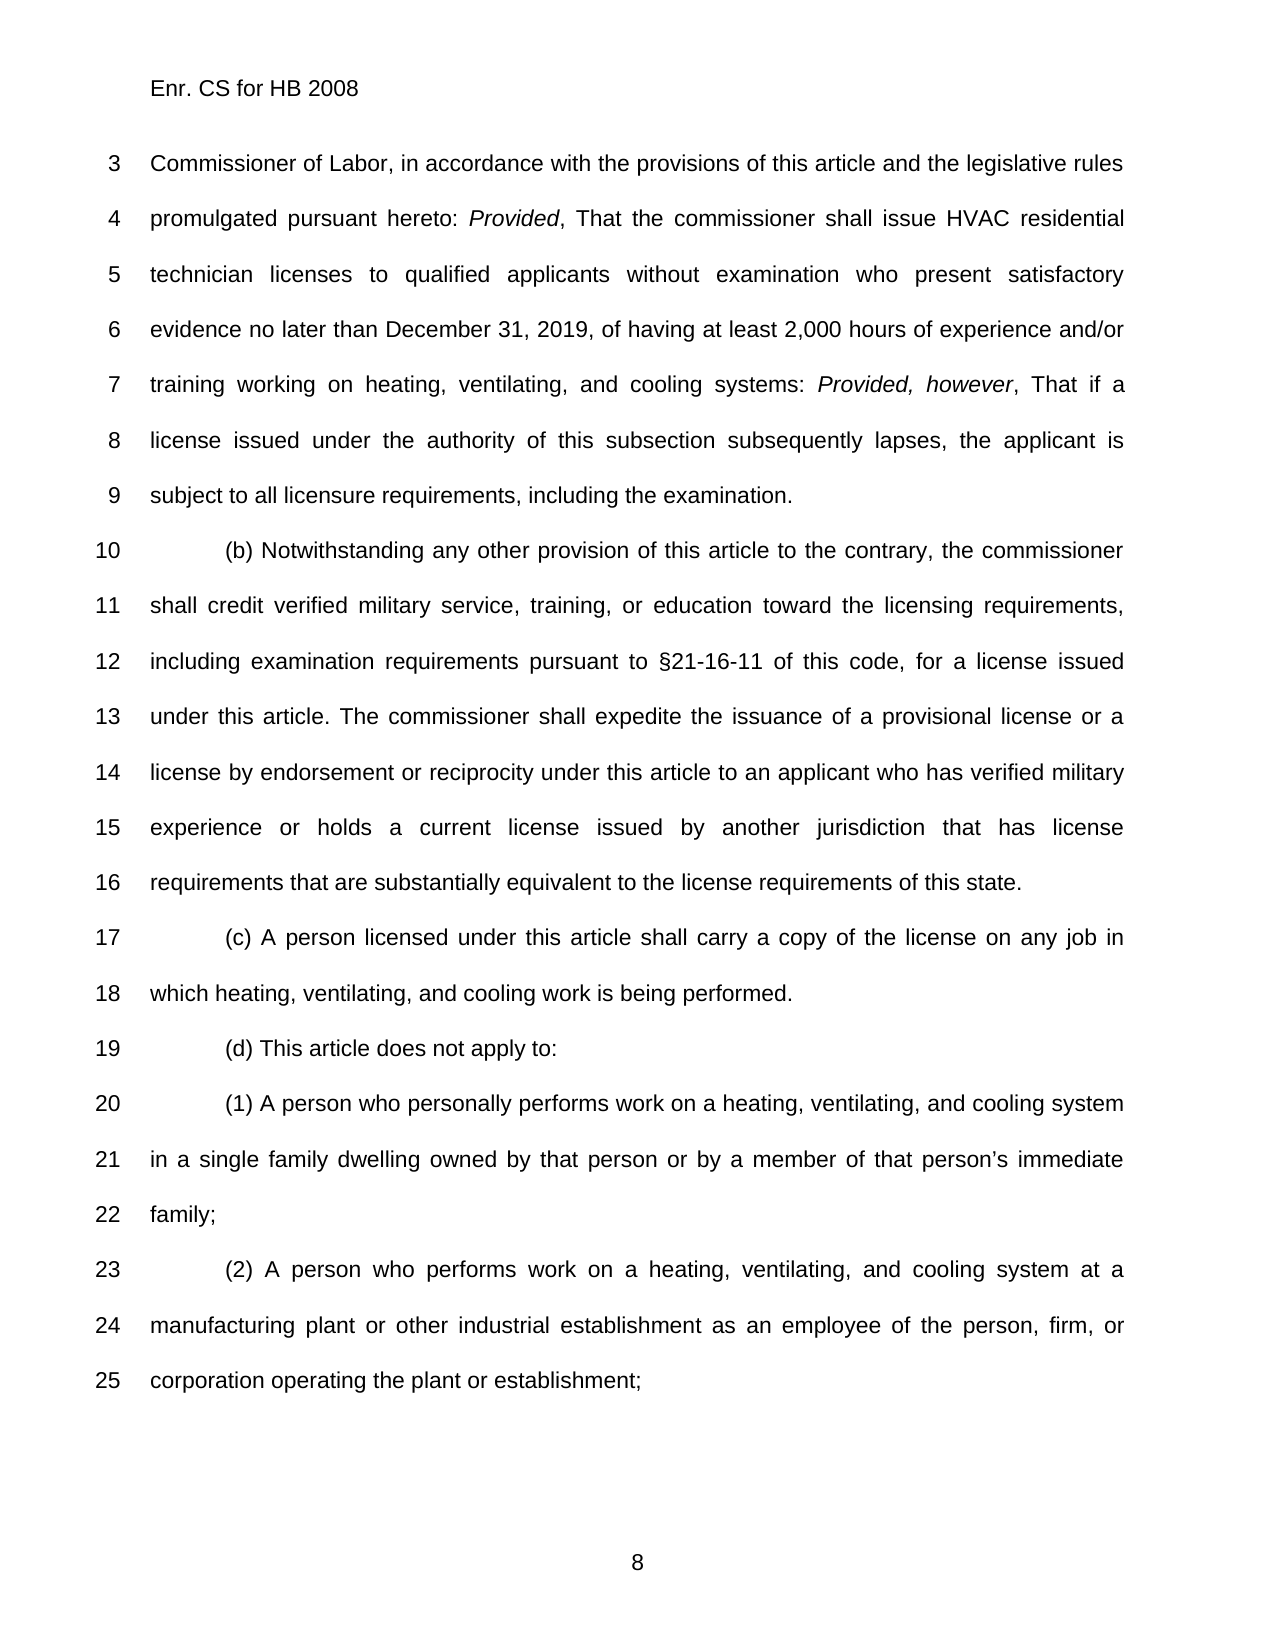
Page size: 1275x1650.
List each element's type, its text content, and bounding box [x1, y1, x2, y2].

text (1) A person who personally performs work on a heating, ventilating, and cooling system in a single family dwelling owned by that person or by a member of that person’s immediate family; [150, 1090, 1125, 1227]
text (d) This article does not apply to: [150, 1035, 1125, 1061]
text (2) A person who performs work on a heating, ventilating, and cooling system at a manufacturing plant or other industrial establishment as an employee of the person, firm, or corporation operating the plant or establishment; [150, 1256, 1125, 1393]
text (b) Notwithstanding any other provision of this article to the contrary, the commissioner shall credit verified military service, training, or education toward the licensing requirements, including examination requirements pursuant to §21-16-11 of this code, for a license issued under this article. The commissioner shall expedite the issuance of a provisional license or a license by endorsement or reciprocity under this article to an applicant who has verified military experience or holds a current license issued by another jurisdiction that has license requirements that are substantially equivalent to the license requirements of this state. [150, 537, 1125, 895]
text (c) A person licensed under this article shall carry a copy of the license on any job in which heating, ventilating, and cooling work is being performed. [150, 924, 1125, 1006]
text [150, 150, 1125, 508]
